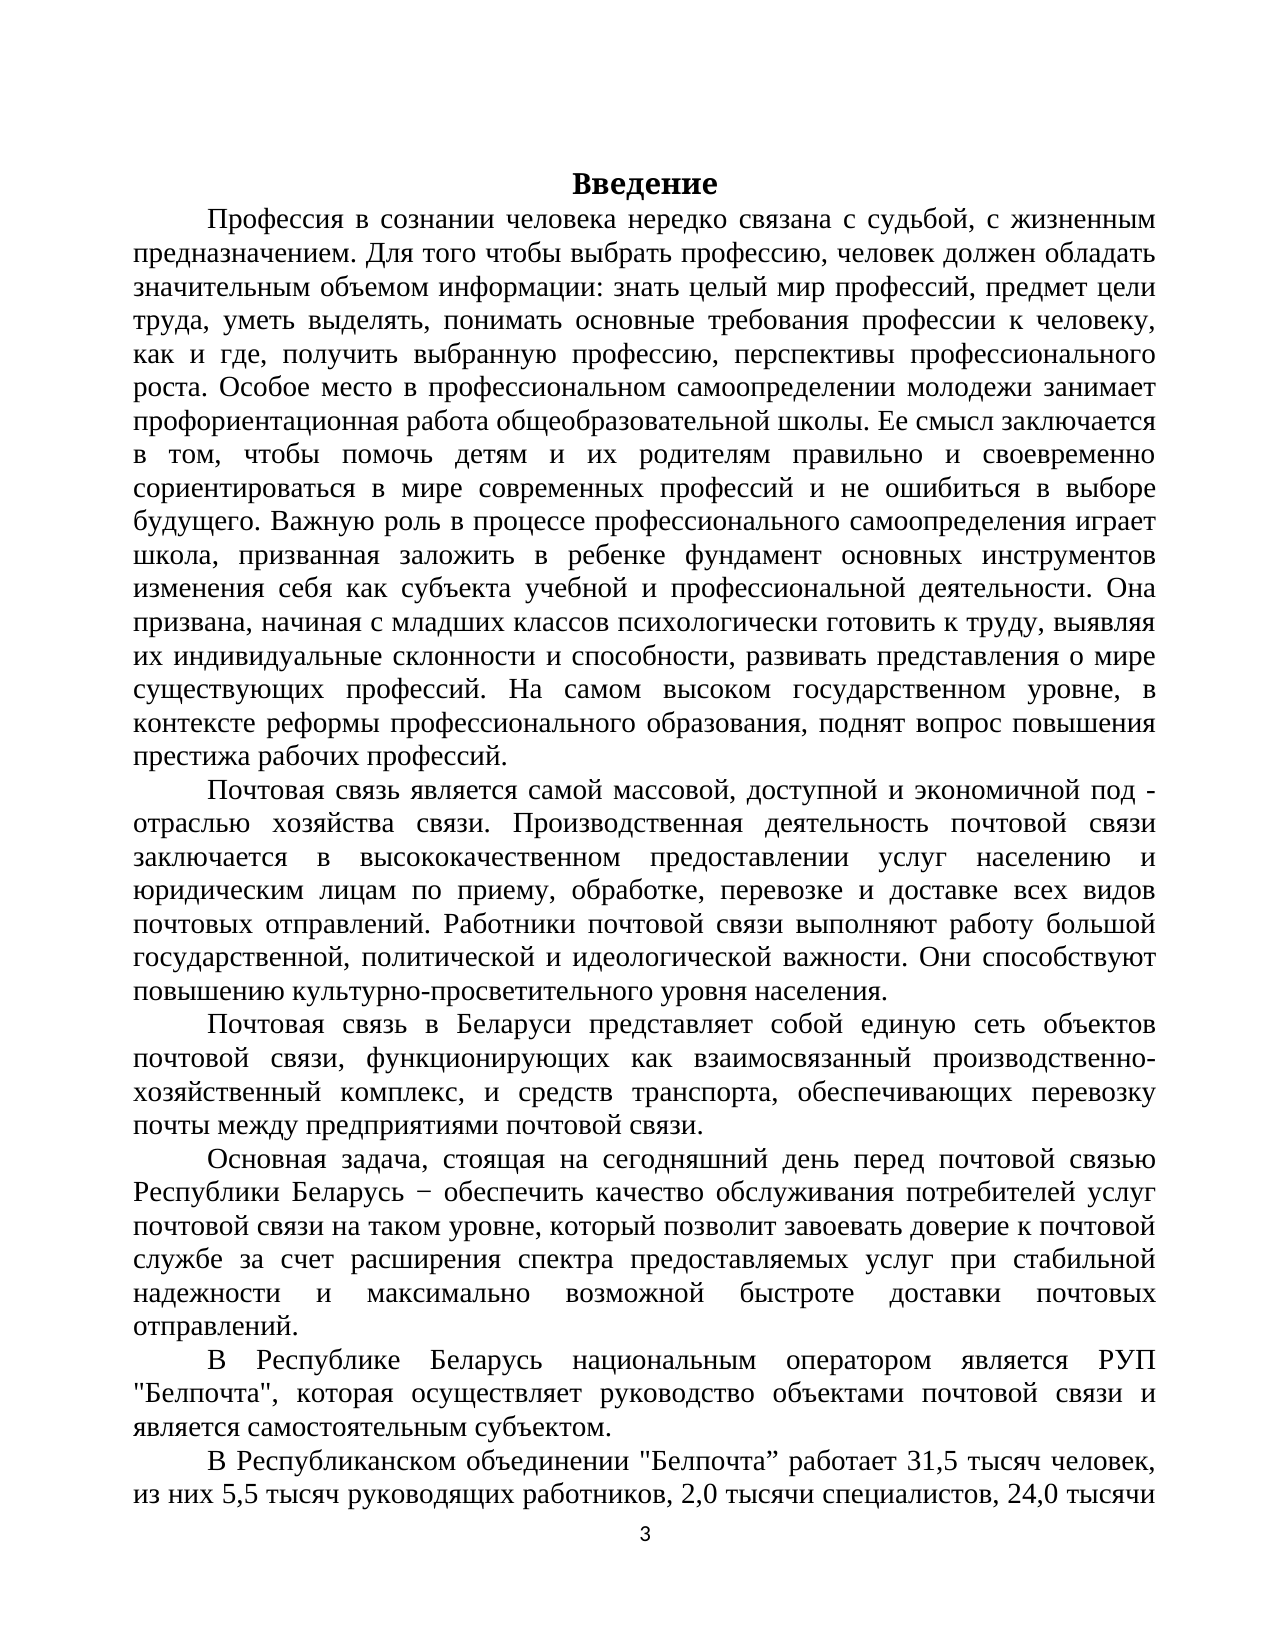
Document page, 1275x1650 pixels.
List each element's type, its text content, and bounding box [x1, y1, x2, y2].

text Основная задача, стоящая на сегодняшний день перед почтовой связью Республики Беларусь − обеспечить качество обслуживания потребителей услуг почтовой связи на таком уровне, который позволит завоевать доверие к почтовой службе за счет расширения спектра предоставляемых услуг при стабильной надежности и максимально возможной быстроте доставки почтовых отправлений. [133, 1141, 1157, 1342]
subtitle Введение [133, 168, 1157, 202]
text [133, 1443, 1157, 1510]
text Профессия в сознании человека нередко связана с судьбой, с жизненным предназначением. Для того чтобы выбрать профессию, человек должен обладать значительным объемом информации: знать целый мир профессий, предмет цели труда, уметь выделять, понимать основные требования профессии к человеку, как и где, получить выбранную профессию, перспективы профессионального роста. Особое место в профессиональном самоопределении молодежи занимает профориентационная работа общеобразовательной школы. Ее смысл заключается в том, чтобы помочь детям и их родителям правильно и своевременно сориентироваться в мире современных профессий и не ошибиться в выборе будущего. Важную роль в процессе профессионального самоопределения играет школа, призванная заложить в ребенке фундамент основных инструментов изменения себя как субъекта учебной и профессиональной деятельности. Она призвана, начиная с младших классов психологически готовить к труду, выявляя их индивидуальные склонности и способности, развивать представления о мире существующих профессий. На самом высоком государственном уровне, в контексте реформы профессионального образования, поднят вопрос повышения престижа рабочих профессий. [133, 202, 1157, 772]
text Почтовая связь в Беларуси представляет собой единую сеть объектов почтовой связи, функционирующих как взаимосвязанный производственно-хозяйственный комплекс, и средств транспорта, обеспечивающих перевозку почты между предприятиями почтовой связи. [133, 1007, 1157, 1141]
text Почтовая связь является самой массовой, доступной и экономичной под - отраслью хозяйства связи. Производственная деятельность почтовой связи заключается в высококачественном предоставлении услуг населению и юридическим лицам по приему, обработке, перевозке и доставке всех видов почтовых отправлений. Работники почтовой связи выполняют работу большой государственной, политической и идеологической важности. Они способствуют повышению культурно-просветительного уровня населения. [133, 772, 1157, 1007]
text В Республике Беларусь национальным оператором является РУП "Белпочта", которая осуществляет руководство объектами почтовой связи и является самостоятельным субъектом. [133, 1342, 1157, 1443]
